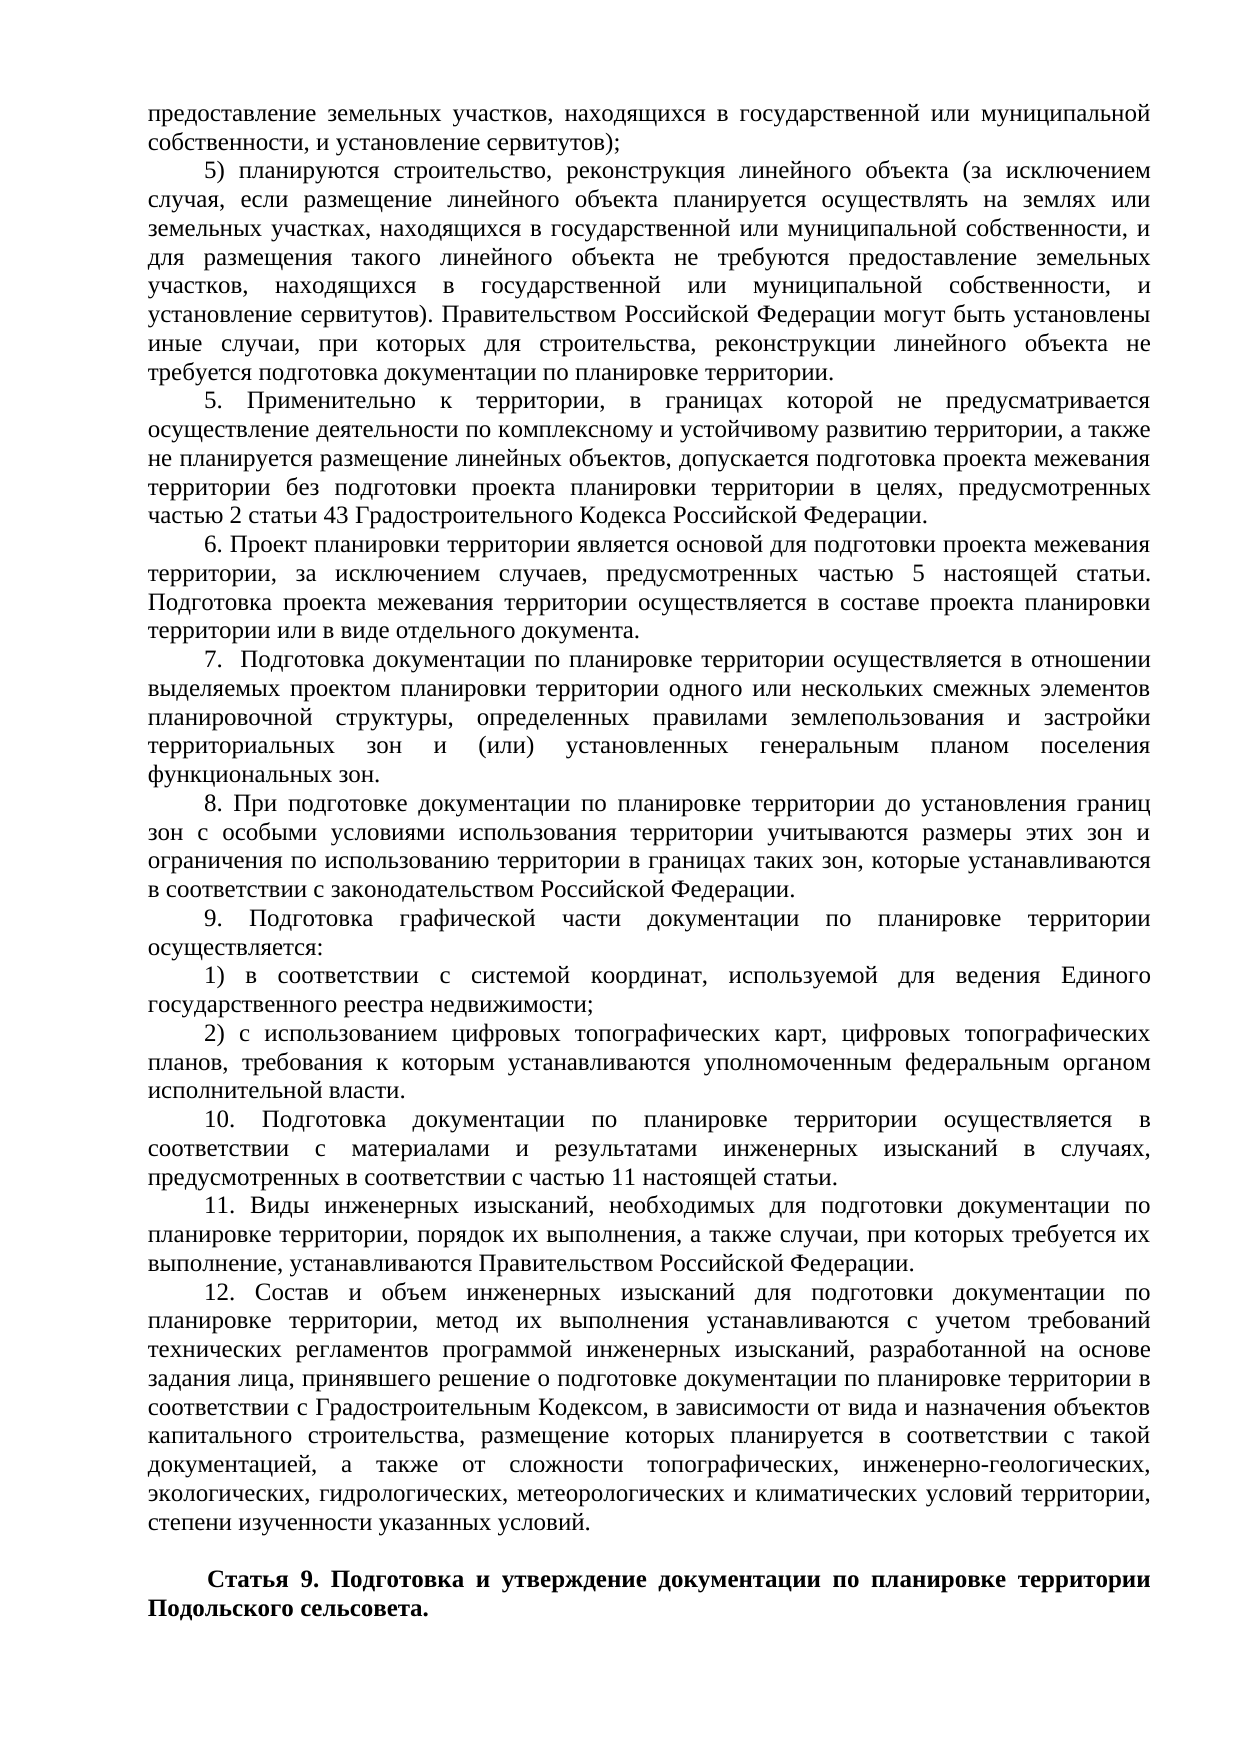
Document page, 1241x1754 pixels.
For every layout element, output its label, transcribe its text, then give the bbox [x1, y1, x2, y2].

text 5) планируются строительство, реконструкция линейного объекта (за исключением случая, если размещение линейного объекта планируется осуществлять на землях или земельных участках, находящихся в государственной или муниципальной собственности, и для размещения такого линейного объекта не требуются предоставление земельных участков, находящихся в государственной или муниципальной собственности, и установление сервитутов). Правительством Российской Федерации могут быть установлены иные случаи, при которых для строительства, реконструкции линейного объекта не требуется подготовка документации по планировке территории. [148, 155, 1152, 385]
text Статья 9. Подготовка и утверждение документации по планировке территории Подольского сельсовета. [148, 1564, 1152, 1622]
text 5. Применительно к территории, в границах которой не предусматривается осуществление деятельности по комплексному и устойчивому развитию территории, а также не планируется размещение линейных объектов, допускается подготовка проекта межевания территории без подготовки проекта планировки территории в целях, предусмотренных частью 2 статьи 43 Градостроительного Кодекса Российской Федерации. [148, 385, 1152, 529]
text 12. Состав и объем инженерных изысканий для подготовки документации по планировке территории, метод их выполнения устанавливаются с учетом требований технических регламентов программой инженерных изысканий, разработанной на основе задания лица, принявшего решение о подготовке документации по планировке территории в соответствии с Градостроительным Кодексом, в зависимости от вида и назначения объектов капитального строительства, размещение которых планируется в соответствии с такой документацией, а также от сложности топографических, инженерно-геологических, экологических, гидрологических, метеорологических и климатических условий территории, степени изученности указанных условий. [148, 1277, 1152, 1535]
text 6. Проект планировки территории является основой для подготовки проекта межевания территории, за исключением случаев, предусмотренных частью 5 настоящей статьи. Подготовка проекта межевания территории осуществляется в составе проекта планировки территории или в виде отдельного документа. [148, 529, 1152, 644]
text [148, 98, 1152, 155]
text 7. Подготовка документации по планировке территории осуществляется в отношении выделяемых проектом планировки территории одного или нескольких смежных элементов планировочной структуры, определенных правилами землепользования и застройки территориальных зон и (или) установленных генеральным планом поселения функциональных зон. [148, 644, 1152, 788]
text 1) в соответствии с системой координат, используемой для ведения Единого государственного реестра недвижимости; [148, 960, 1152, 1018]
text 9. Подготовка графической части документации по планировке территории осуществляется: [148, 903, 1152, 960]
text 11. Виды инженерных изысканий, необходимых для подготовки документации по планировке территории, порядок их выполнения, а также случаи, при которых требуется их выполнение, устанавливаются Правительством Российской Федерации. [148, 1190, 1152, 1277]
text 10. Подготовка документации по планировке территории осуществляется в соответствии с материалами и результатами инженерных изысканий в случаях, предусмотренных в соответствии с частью 11 настоящей статьи. [148, 1104, 1152, 1190]
text 2) с использованием цифровых топографических карт, цифровых топографических планов, требования к которым устанавливаются уполномоченным федеральным органом исполнительной власти. [148, 1018, 1152, 1104]
text 8. При подготовке документации по планировке территории до установления границ зон с особыми условиями использования территории учитываются размеры этих зон и ограничения по использованию территории в границах таких зон, которые устанавливаются в соответствии с законодательством Российской Федерации. [148, 788, 1152, 903]
